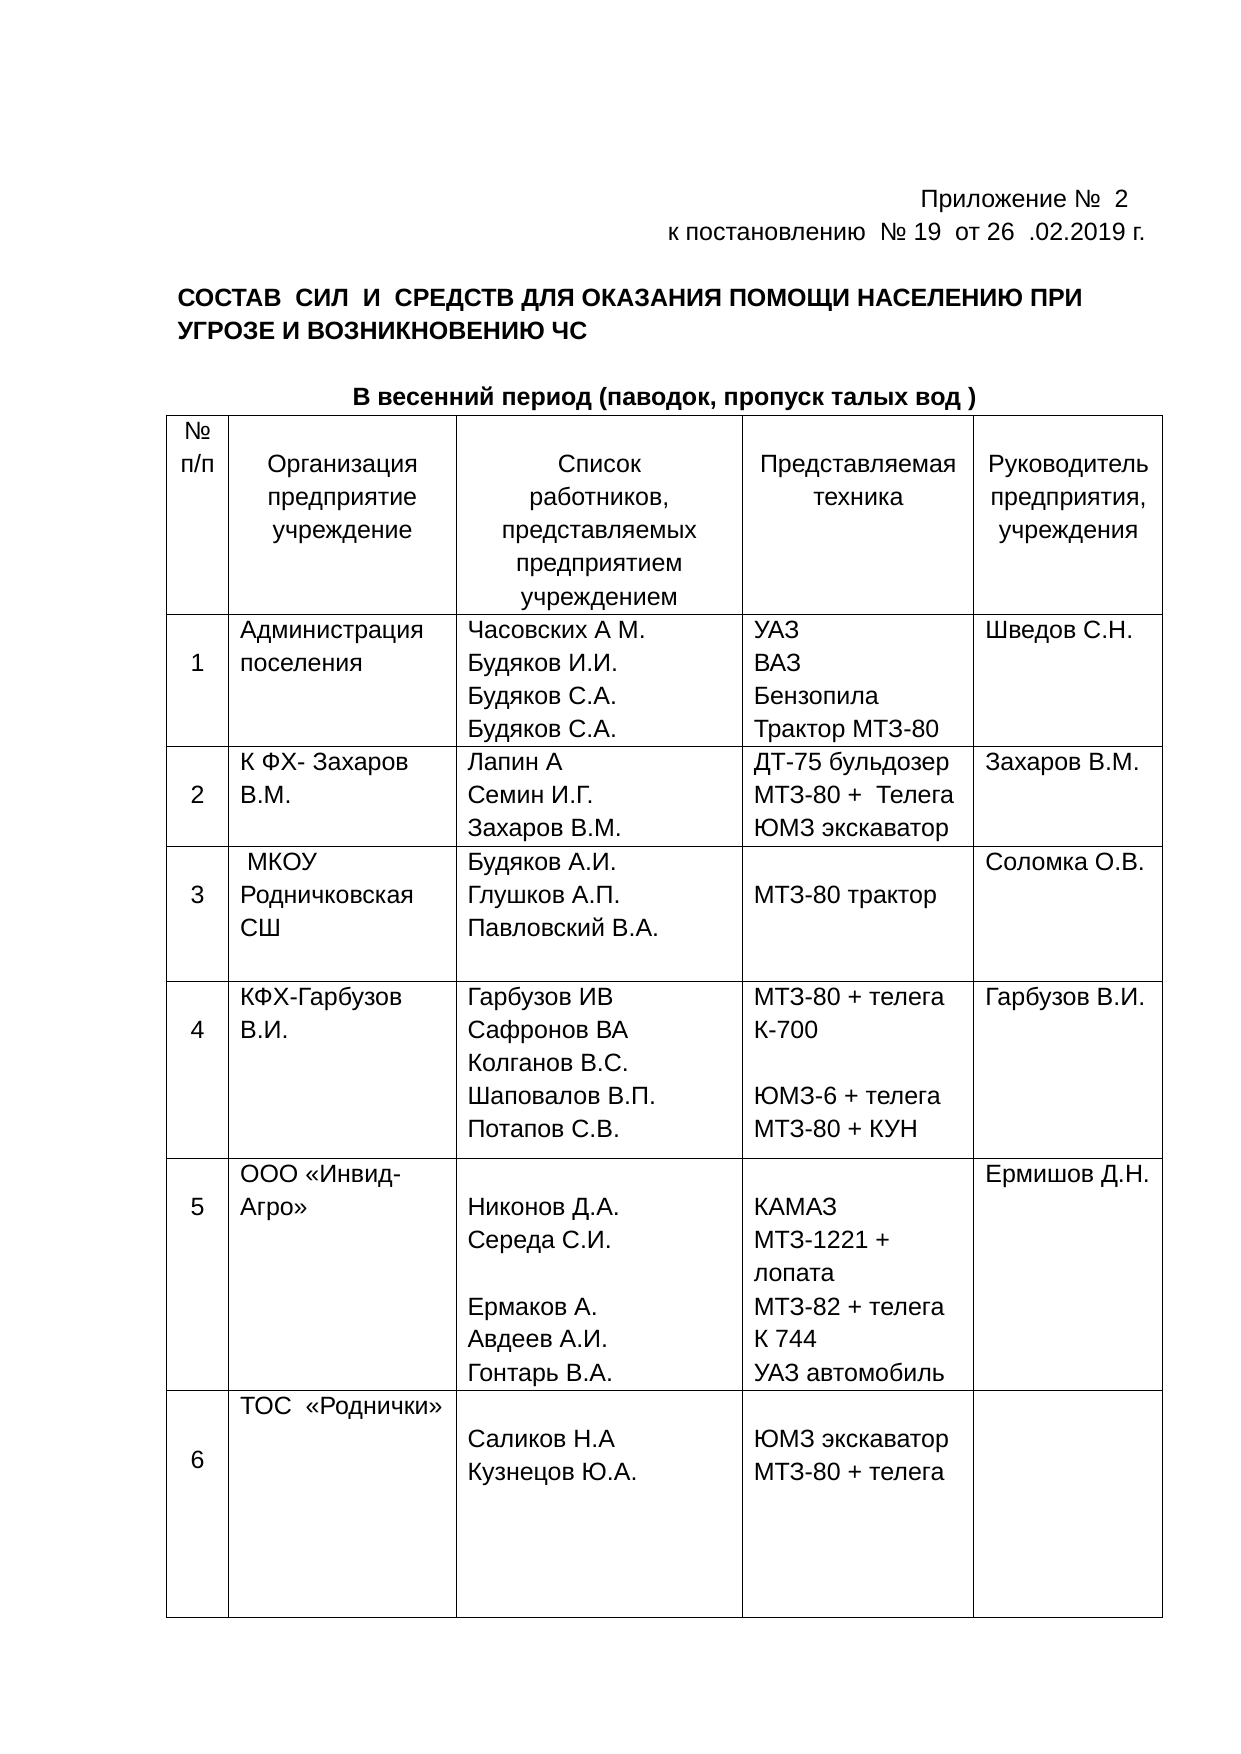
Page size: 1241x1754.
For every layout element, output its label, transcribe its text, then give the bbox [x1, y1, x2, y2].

table_cell 5 [167, 1159, 228, 1390]
table_cell Шведов С.Н. [974, 615, 1162, 746]
text к постановлению № 19 от 26 .02.2019 г. [177, 217, 1152, 246]
table_cell [974, 1391, 1162, 1617]
table_cell Администрация поселения [229, 615, 456, 746]
table_cell 6 [167, 1391, 228, 1617]
table_cell МКОУ Родничковская СШ [229, 847, 456, 981]
table_header № п/п [167, 416, 228, 614]
table_cell Гарбузов В.И. [974, 982, 1162, 1158]
table_cell Лапин А Семин И.Г. Захаров В.М. [457, 747, 742, 846]
table_cell 3 [167, 847, 228, 981]
table_cell 4 [167, 982, 228, 1158]
table_cell Часовских А М. Будяков И.И. Будяков С.А. Будяков С.А. [457, 615, 742, 746]
table_cell МТЗ-80 + телега К-700 ЮМЗ-6 + телега МТЗ-80 + КУН [743, 982, 973, 1158]
table_cell ДТ-75 бульдозер МТЗ-80 + Телега ЮМЗ экскаватор [743, 747, 973, 846]
table_cell КАМАЗ МТЗ-1221 + лопата МТЗ-82 + телега К 744 УАЗ автомобиль [743, 1159, 973, 1390]
table_cell ТОС «Роднички» [229, 1391, 456, 1617]
table_cell МТЗ-80 трактор [743, 847, 973, 981]
text В весенний период (паводок, пропуск талых вод ) [177, 382, 1152, 411]
table_cell Соломка О.В. [974, 847, 1162, 981]
table_header Представляемая техника [743, 416, 973, 614]
text СОСТАВ СИЛ И СРЕДСТВ ДЛЯ ОКАЗАНИЯ ПОМОЩИ НАСЕЛЕНИЮ ПРИ УГРОЗЕ И ВОЗНИКНОВЕНИЮ ЧС [177, 283, 1152, 345]
table_cell 1 [167, 615, 228, 746]
table_cell Захаров В.М. [974, 747, 1162, 846]
table_cell Никонов Д.А. Середа С.И. Ермаков А. Авдеев А.И. Гонтарь В.А. [457, 1159, 742, 1390]
table_cell КФХ-Гарбузов В.И. [229, 982, 456, 1158]
table_cell ООО «Инвид-Агро» [229, 1159, 456, 1390]
table_header Организация предприятие учреждение [229, 416, 456, 614]
table_cell Гарбузов ИВ Сафронов ВА Колганов В.С. Шаповалов В.П. Потапов С.В. [457, 982, 742, 1158]
table_cell Ермишов Д.Н. [974, 1159, 1162, 1390]
table_header Список работников, представляемых предприятием учреждением [457, 416, 742, 614]
table_cell Будяков А.И. Глушков А.П. Павловский В.А. [457, 847, 742, 981]
table_cell УАЗ ВАЗ Бензопила Трактор МТЗ-80 [743, 615, 973, 746]
table_cell 2 [167, 747, 228, 846]
table_cell К ФХ- Захаров В.М. [229, 747, 456, 846]
table_cell ЮМЗ экскаватор МТЗ-80 + телега [743, 1391, 973, 1617]
text Приложение № 2 [177, 184, 1152, 213]
table_cell Саликов Н.А Кузнецов Ю.А. [457, 1391, 742, 1617]
table_header Руководитель предприятия, учреждения [974, 416, 1162, 614]
